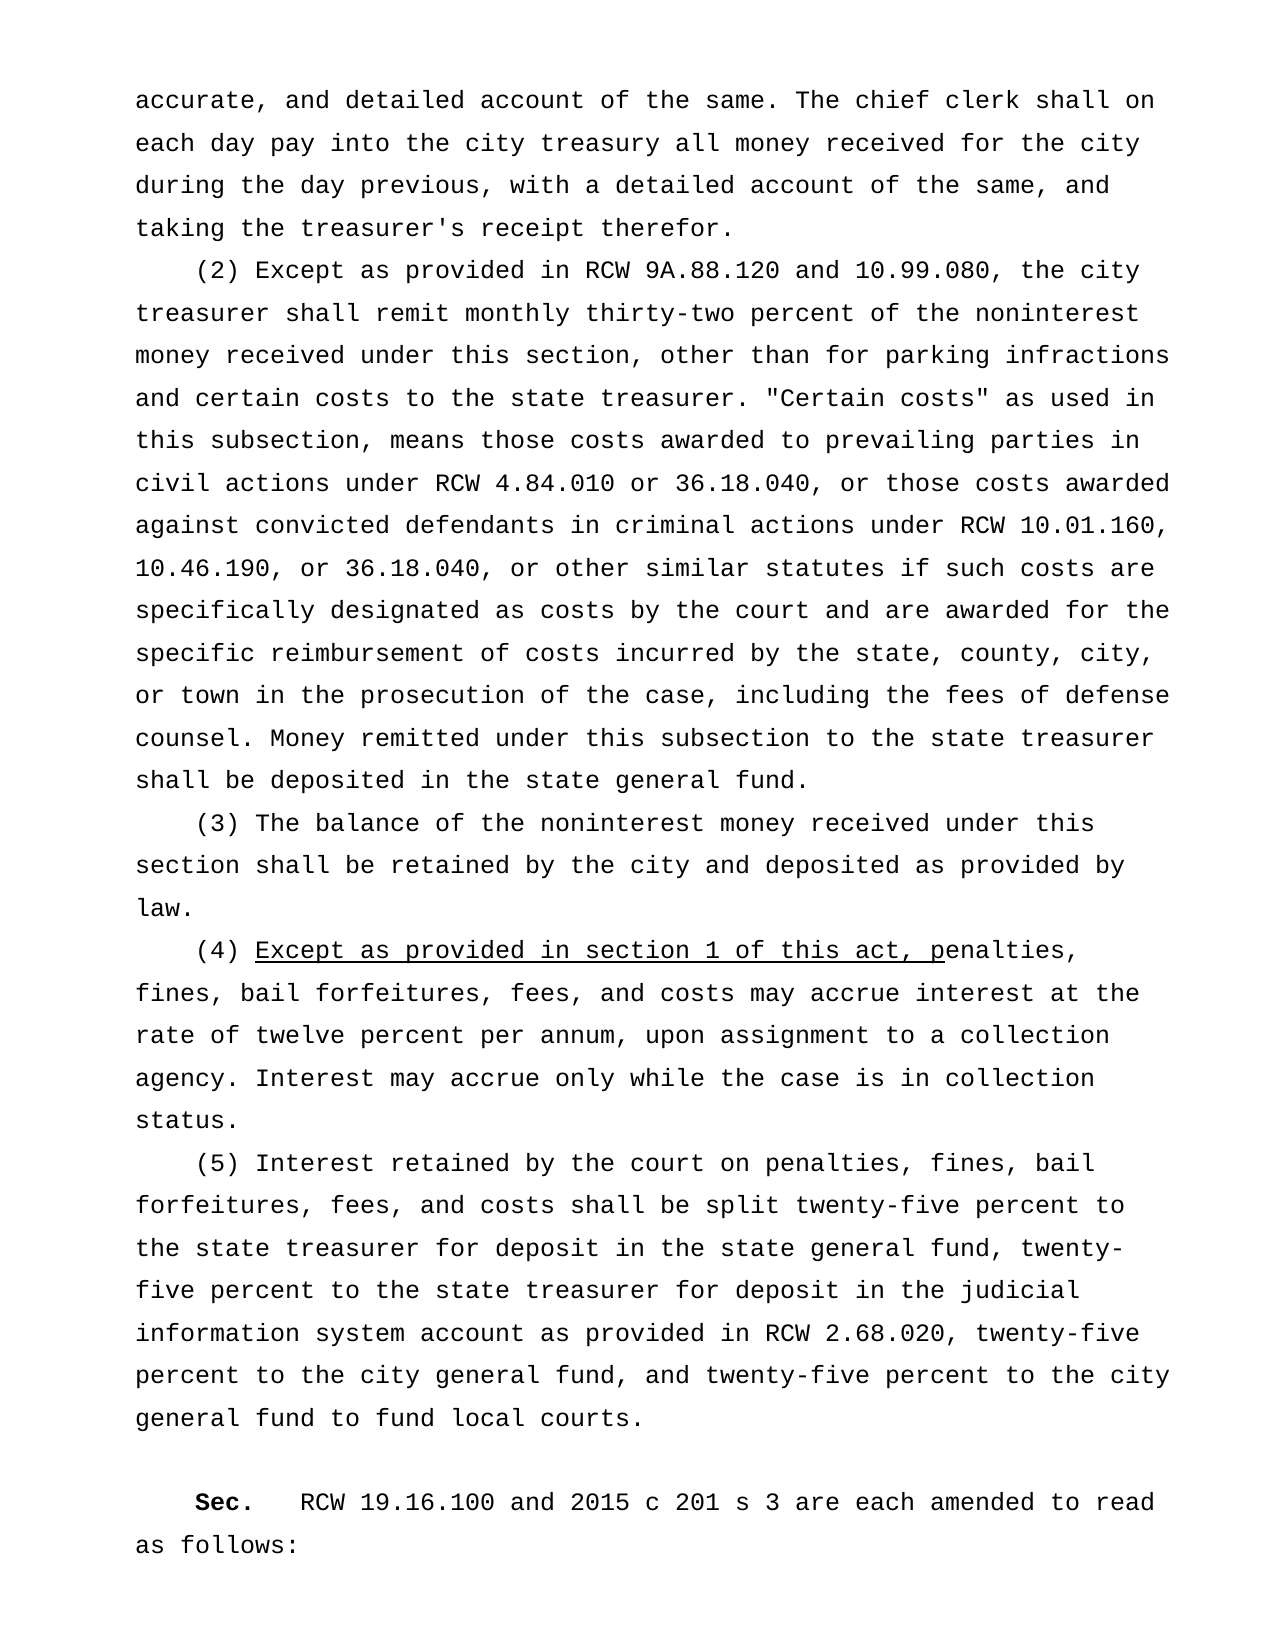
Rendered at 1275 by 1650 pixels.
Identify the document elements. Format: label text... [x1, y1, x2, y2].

text (3) The balance of the noninterest money received under this section shall be retained by the city and deposited as provided by law. [135, 797, 1170, 925]
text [135, 75, 1170, 245]
text (4) Except as provided in section 1 of this act, penalties, fines, bail forfeitures, fees, and costs may accrue interest at the rate of twelve percent per annum, upon assignment to a collection agency. Interest may accrue only while the case is in collection status. [135, 925, 1170, 1137]
text (2) Except as provided in RCW 9A.88.120 and 10.99.080, the city treasurer shall remit monthly thirty-two percent of the noninterest money received under this section, other than for parking infractions and certain costs to the state treasurer. "Certain costs" as used in this subsection, means those costs awarded to prevailing parties in civil actions under RCW 4.84.010 or 36.18.040, or those costs awarded against convicted defendants in criminal actions under RCW 10.01.160, 10.46.190, or 36.18.040, or other similar statutes if such costs are specifically designated as costs by the court and are awarded for the specific reimbursement of costs incurred by the state, county, city, or town in the prosecution of the case, including the fees of defense counsel. Money remitted under this subsection to the state treasurer shall be deposited in the state general fund. [135, 245, 1170, 797]
text Sec. RCW 19.16.100 and 2015 c 201 s 3 are each amended to read as follows: [135, 1477, 1170, 1562]
text (5) Interest retained by the court on penalties, fines, bail forfeitures, fees, and costs shall be split twenty-five percent to the state treasurer for deposit in the state general fund, twenty-five percent to the state treasurer for deposit in the judicial information system account as provided in RCW 2.68.020, twenty-five percent to the city general fund, and twenty-five percent to the city general fund to fund local courts. [135, 1137, 1170, 1435]
